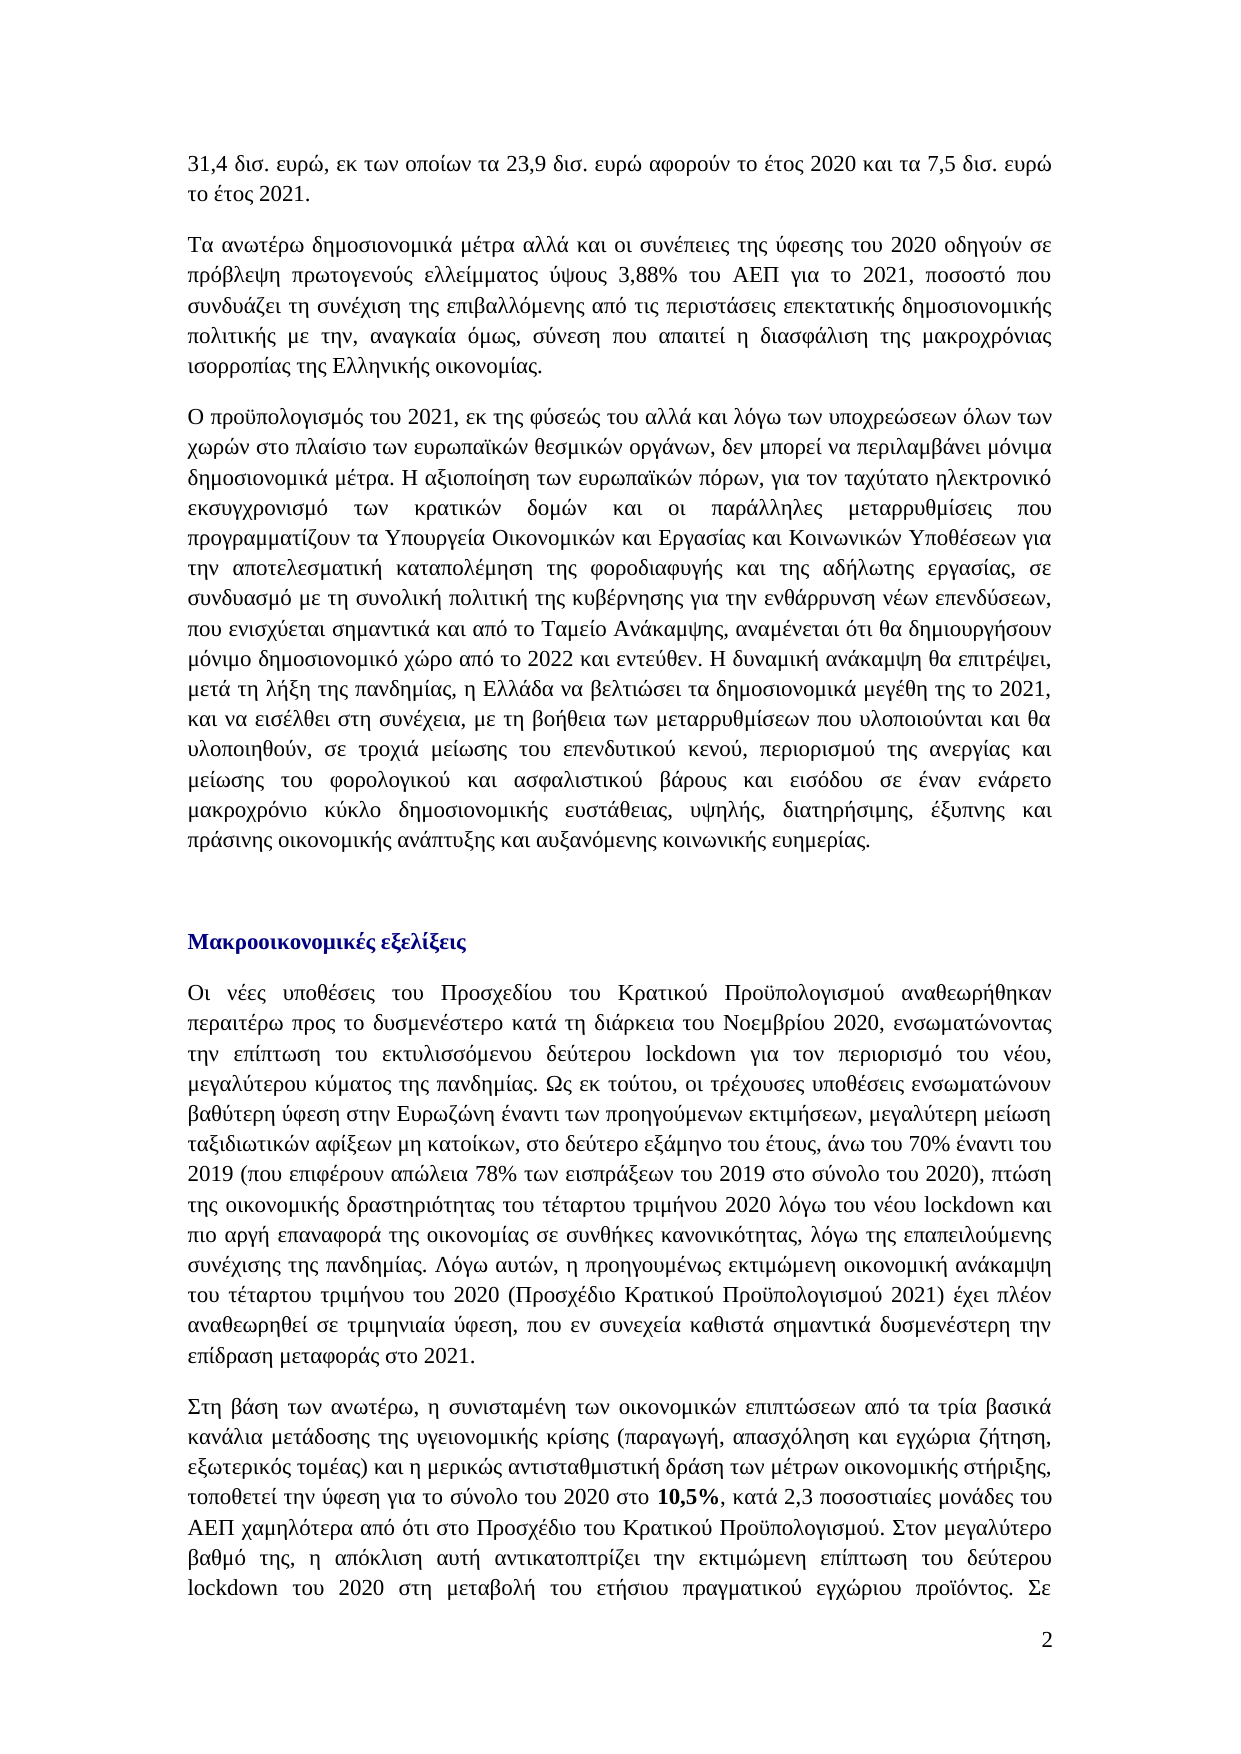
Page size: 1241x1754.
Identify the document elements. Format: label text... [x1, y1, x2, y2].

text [187, 1393, 1053, 1600]
text Τα ανωτέρω δημοσιονομικά μέτρα αλλά και οι συνέπειες της ύφεσης του 2020 οδηγούν σε πρόβλεψη πρωτογενούς ελλείμματος ύψους 3,88% του ΑΕΠ για το 2021, ποσοστό που συνδυάζει τη συνέχιση της επιβαλλόμενης από τις περιστάσεις επεκτατικής δημοσιονομικής πολιτικής με την, αναγκαία όμως, σύνεση που απαιτεί η διασφάλιση της μακροχρόνιας ισορροπίας της Ελληνικής οικονομίας. [187, 231, 1053, 378]
text Μακροοικονομικές εξελίξεις [187, 928, 1053, 954]
text Ο προϋπολογισμός του 2021, εκ της φύσεώς του αλλά και λόγω των υποχρεώσεων όλων των χωρών στο πλαίσιο των ευρωπαϊκών θεσμικών οργάνων, δεν μπορεί να περιλαμβάνει μόνιμα δημοσιονομικά μέτρα. Η αξιοποίηση των ευρωπαϊκών πόρων, για τον ταχύτατο ηλεκτρονικό εκσυγχρονισμό των κρατικών δομών και οι παράλληλες μεταρρυθμίσεις που προγραμματίζουν τα Υπουργεία Οικονομικών και Εργασίας και Κοινωνικών Υποθέσεων για την αποτελεσματική καταπολέμηση της φοροδιαφυγής και της αδήλωτης εργασίας, σε συνδυασμό με τη συνολική πολιτική της κυβέρνησης για την ενθάρρυνση νέων επενδύσεων, που ενισχύεται σημαντικά και από το Ταμείο Ανάκαμψης, αναμένεται ότι θα δημιουργήσουν μόνιμο δημοσιονομικό χώρο από το 2022 και εντεύθεν. Η δυναμική ανάκαμψη θα επιτρέψει, μετά τη λήξη της πανδημίας, η Ελλάδα να βελτιώσει τα δημοσιονομικά μεγέθη της το 2021, και να εισέλθει στη συνέχεια, με τη βοήθεια των μεταρρυθμίσεων που υλοποιούνται και θα υλοποιηθούν, σε τροχιά μείωσης του επενδυτικού κενού, περιορισμού της ανεργίας και μείωσης του φορολογικού και ασφαλιστικού βάρους και εισόδου σε έναν ενάρετο μακροχρόνιο κύκλο δημοσιονομικής ευστάθειας, υψηλής, διατηρήσιμης, έξυπνης και πράσινης οικονομικής ανάπτυξης και αυξανόμενης κοινωνικής ευημερίας. [187, 403, 1053, 852]
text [187, 150, 1053, 207]
text Οι νέες υποθέσεις του Προσχεδίου του Κρατικού Προϋπολογισμού αναθεωρήθηκαν περαιτέρω προς το δυσμενέστερο κατά τη διάρκεια του Νοεμβρίου 2020, ενσωματώνοντας την επίπτωση του εκτυλισσόμενου δεύτερου lockdown για τον περιορισμό του νέου, μεγαλύτερου κύματος της πανδημίας. Ως εκ τούτου, οι τρέχουσες υποθέσεις ενσωματώνουν βαθύτερη ύφεση στην Ευρωζώνη έναντι των προηγούμενων εκτιμήσεων, μεγαλύτερη μείωση ταξιδιωτικών αφίξεων μη κατοίκων, στο δεύτερο εξάμηνο του έτους, άνω του 70% έναντι του 2019 (που επιφέρουν απώλεια 78% των εισπράξεων του 2019 στο σύνολο του 2020), πτώση της οικονομικής δραστηριότητας του τέταρτου τριμήνου 2020 λόγω του νέου lockdown και πιο αργή επαναφορά της οικονομίας σε συνθήκες κανονικότητας, λόγω της επαπειλούμενης συνέχισης της πανδημίας. Λόγω αυτών, η προηγουμένως εκτιμώμενη οικονομική ανάκαμψη του τέταρτου τριμήνου του 2020 (Προσχέδιο Κρατικού Προϋπολογισμού 2021) έχει πλέον αναθεωρηθεί σε τριμηνιαία ύφεση, που εν συνεχεία καθιστά σημαντικά δυσμενέστερη την επίδραση μεταφοράς στο 2021. [187, 979, 1053, 1368]
